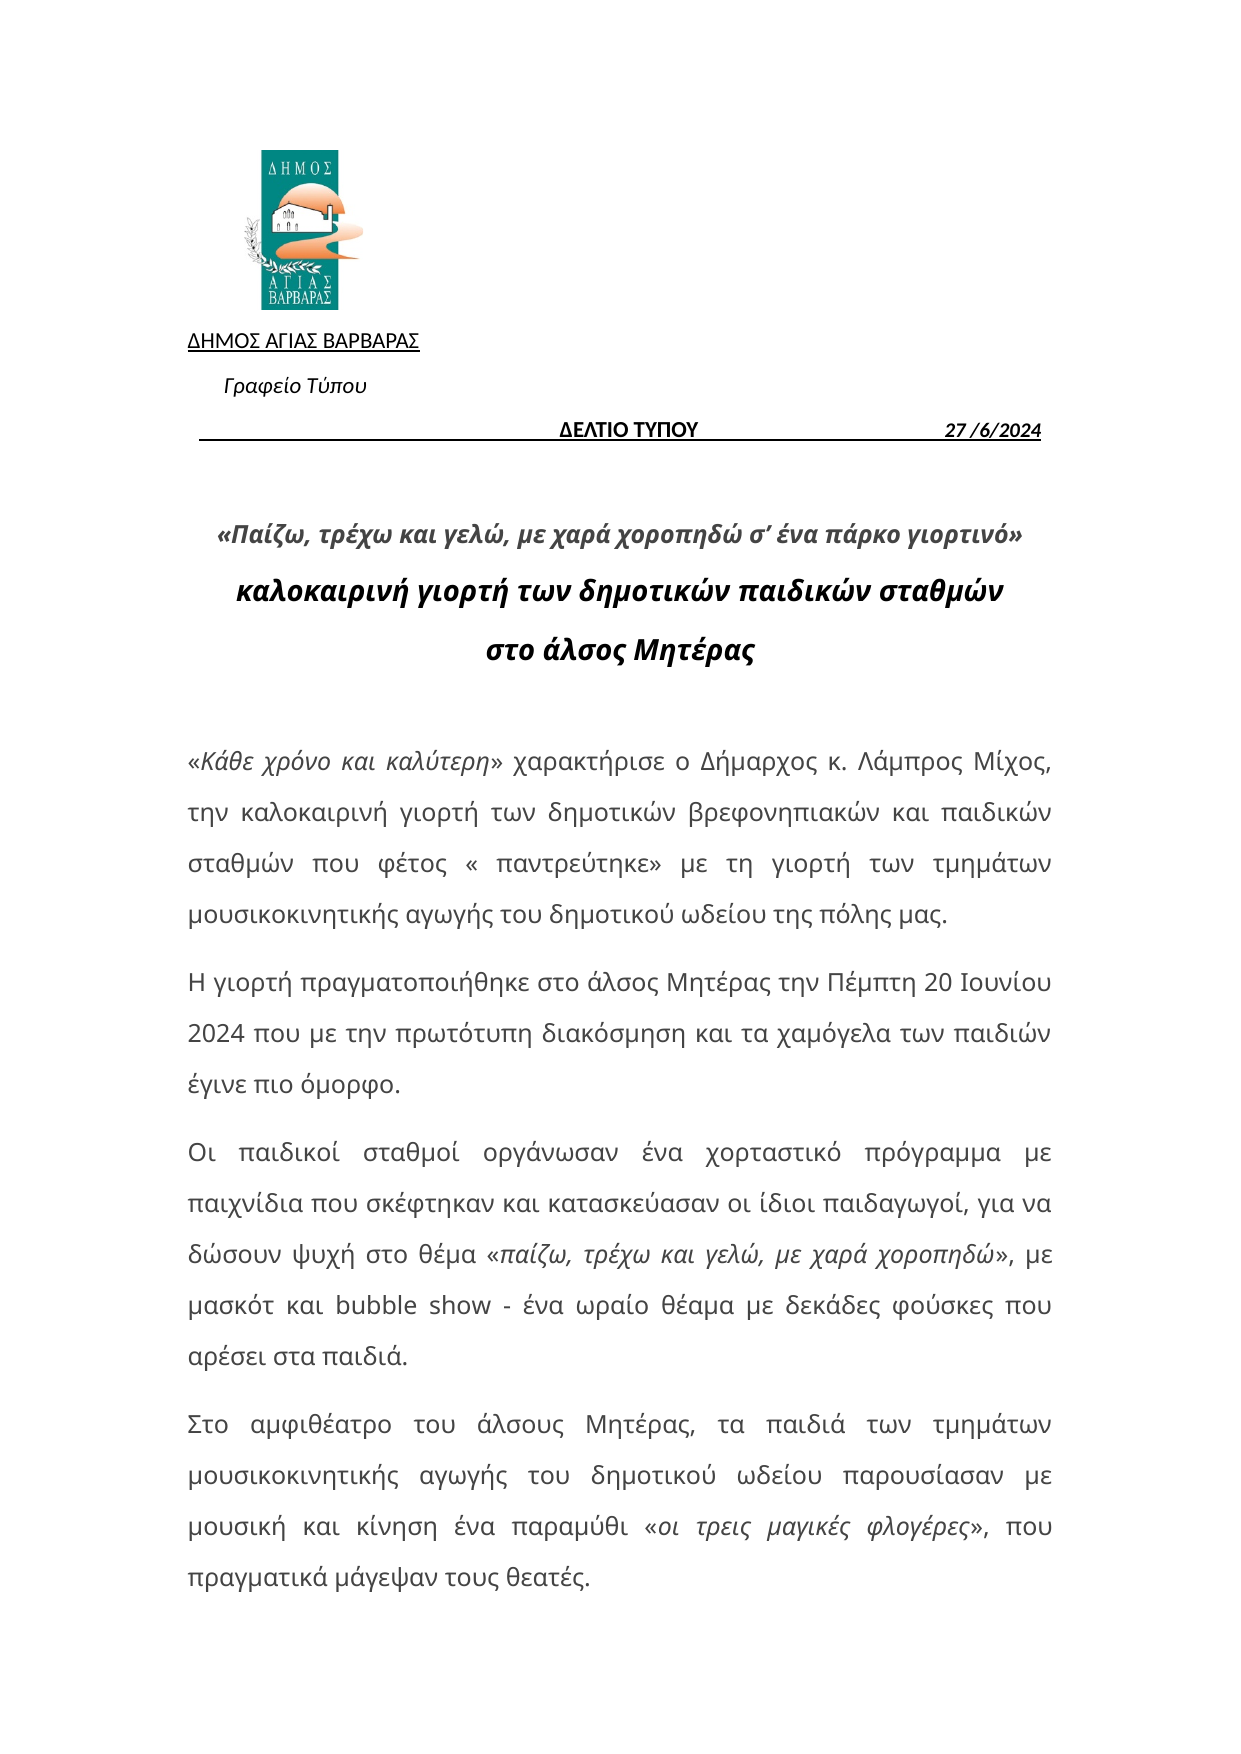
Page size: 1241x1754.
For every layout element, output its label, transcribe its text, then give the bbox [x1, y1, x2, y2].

text Η γιορτή πραγματοποιήθηκε στο άλσος Μητέρας την Πέμπτη 20 Ιουνίου 2024 που με την πρωτότυπη διακόσμηση και τα χαμόγελα των παιδιών έγινε πιο όμορφο. [187, 965, 1053, 1101]
text Οι παιδικοί σταθμοί οργάνωσαν ένα χορταστικό πρόγραμμα με παιχνίδια που σκέφτηκαν και κατασκεύασαν οι ίδιοι παιδαγωγοί, για να δώσουν ψυχή στο θέμα «παίζω, τρέχω και γελώ, με χαρά χοροπηδώ», με μασκότ και bubble show - ένα ωραίο θέαμα με δεκάδες φούσκες που αρέσει στα παιδιά. [187, 1134, 1053, 1373]
text καλοκαιρινή γιορτή των δημοτικών παιδικών σταθμών [187, 570, 1053, 609]
text Γραφείο Τύπου [187, 371, 1053, 399]
picture [244, 150, 364, 310]
text Στο αμφιθέατρο του άλσους Μητέρας, τα παιδιά των τμημάτων μουσικοκινητικής αγωγής του δημοτικού ωδείου παρουσίασαν με μουσική και κίνηση ένα παραμύθι «οι τρεις μαγικές φλογέρες», που πραγματικά μάγεψαν τους θεατές. [187, 1406, 1053, 1593]
text «Παίζω, τρέχω και γελώ, με χαρά χοροπηδώ σ’ ένα πάρκο γιορτινό» [187, 516, 1053, 550]
text «Κάθε χρόνο και καλύτερη» χαρακτήρισε ο Δήμαρχος κ. Λάμπρος Μίχος, την καλοκαιρινή γιορτή των δημοτικών βρεφονηπιακών και παιδικών σταθμών που φέτος « παντρεύτηκε» με τη γιορτή των τμημάτων μουσικοκινητικής αγωγής του δημοτικού ωδείου της πόλης μας. [187, 744, 1053, 931]
text ΔΗΜΟΣ ΑΓΙΑΣ ΒΑΡΒΑΡΑΣ [187, 326, 1053, 354]
text στο άλσος Μητέρας [187, 629, 1053, 669]
text ΔΕΛΤΙΟ ΤΥΠΟΥ 27 /6/2024 [187, 415, 1053, 443]
